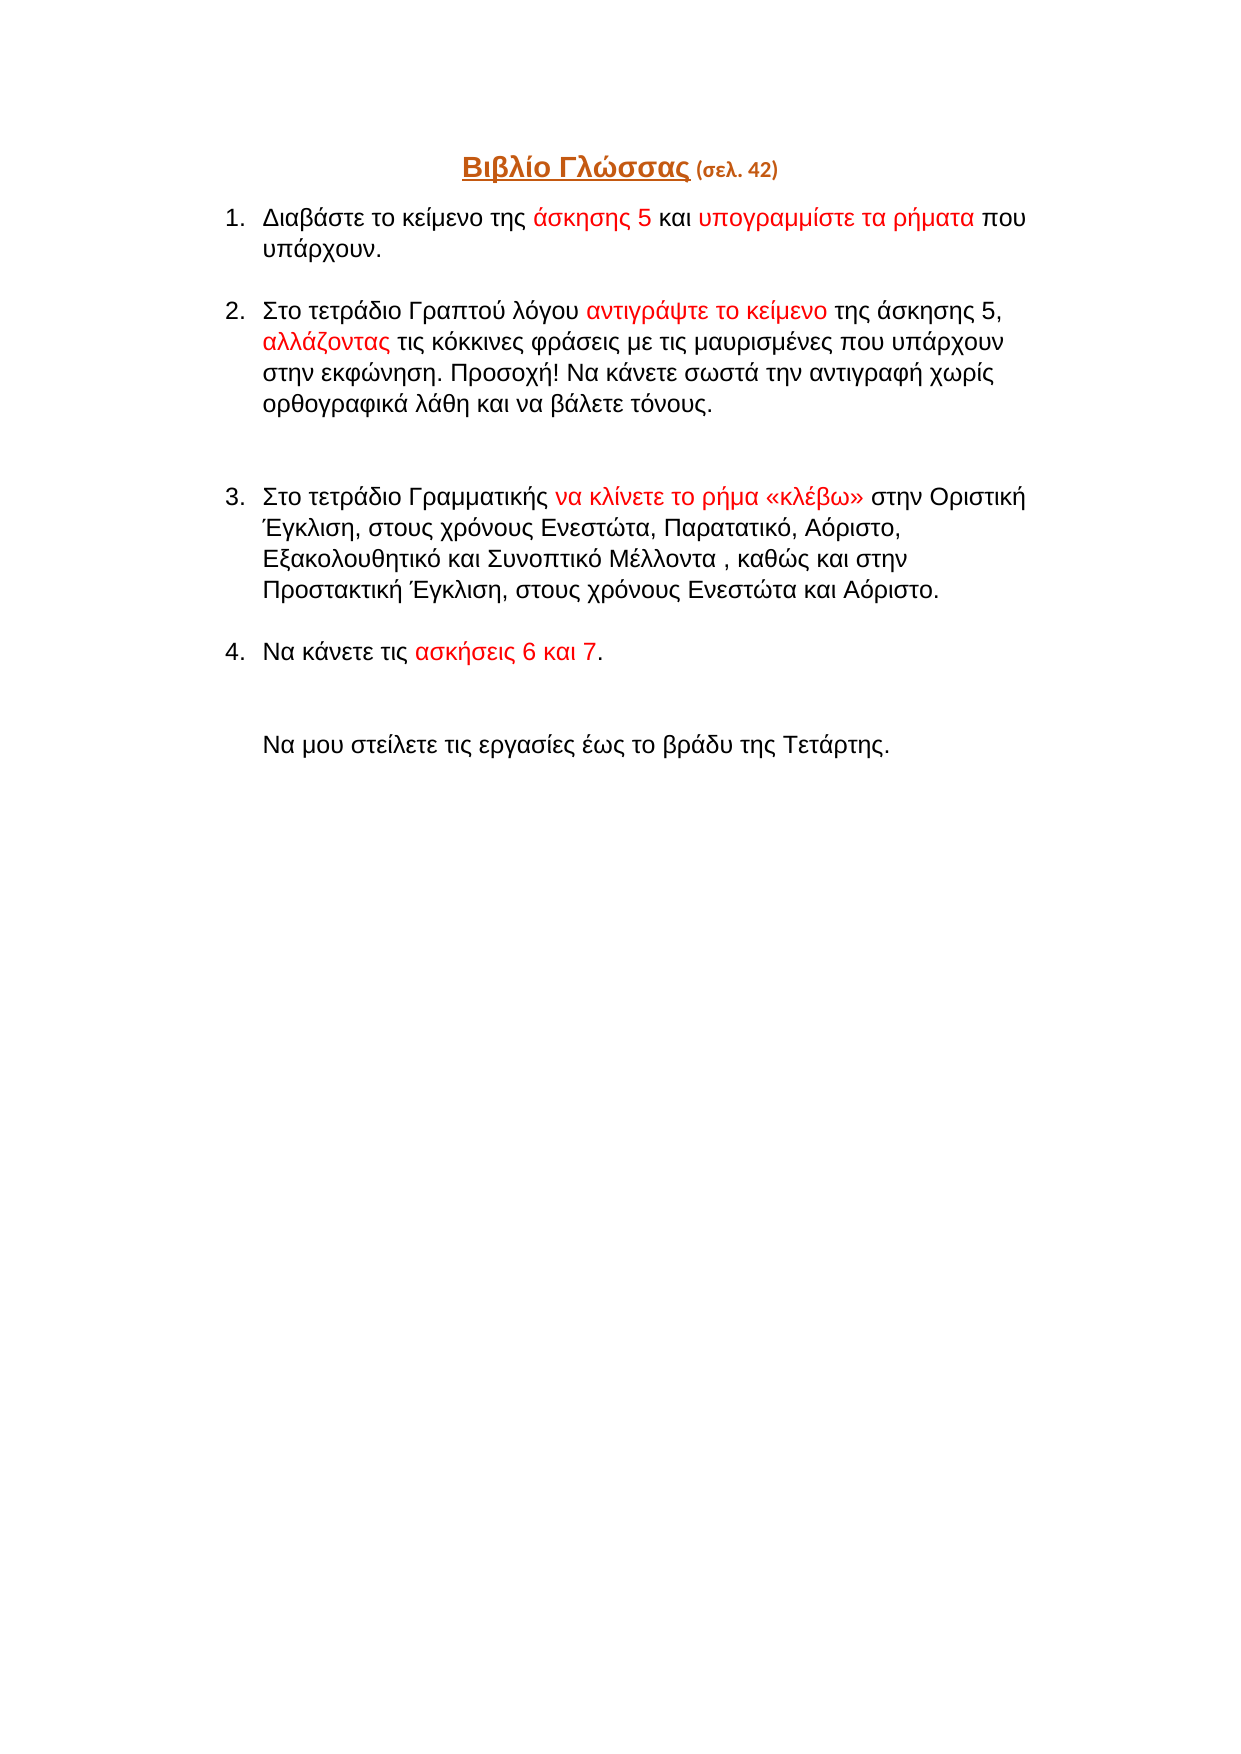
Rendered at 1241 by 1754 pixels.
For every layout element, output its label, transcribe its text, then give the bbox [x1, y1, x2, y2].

text Βιβλίο Γλώσσας (σελ. 42) [187, 150, 1053, 183]
list Να κάνετε τις ασκήσεις 6 και 7. [225, 637, 1053, 666]
list Διαβάστε το κείμενο της άσκησης 5 και υπογραμμίστε τα ρήματα που υπάρχουν. [225, 203, 1053, 263]
list Να μου στείλετε τις εργασίες έως το βράδυ της Τετάρτης. [262, 731, 1053, 759]
list Στο τετράδιο Γραμματικής να κλίνετε το ρήμα «κλέβω» στην Οριστική Έγκλιση, στους χρόνους Ενεστώτα, Παρατατικό, Αόριστο, Εξακολουθητικό και Συνοπτικό Μέλλοντα , καθώς και στην Προστακτική Έγκλιση, στους χρόνους Ενεστώτα και Αόριστο. [225, 482, 1053, 604]
list Στο τετράδιο Γραπτού λόγου αντιγράψτε το κείμενο της άσκησης 5, αλλάζοντας τις κόκκινες φράσεις με τις μαυρισμένες που υπάρχουν στην εκφώνηση. Προσοχή! Να κάνετε σωστά την αντιγραφή χωρίς ορθογραφικά λάθη και να βάλετε τόνους. [225, 296, 1053, 418]
